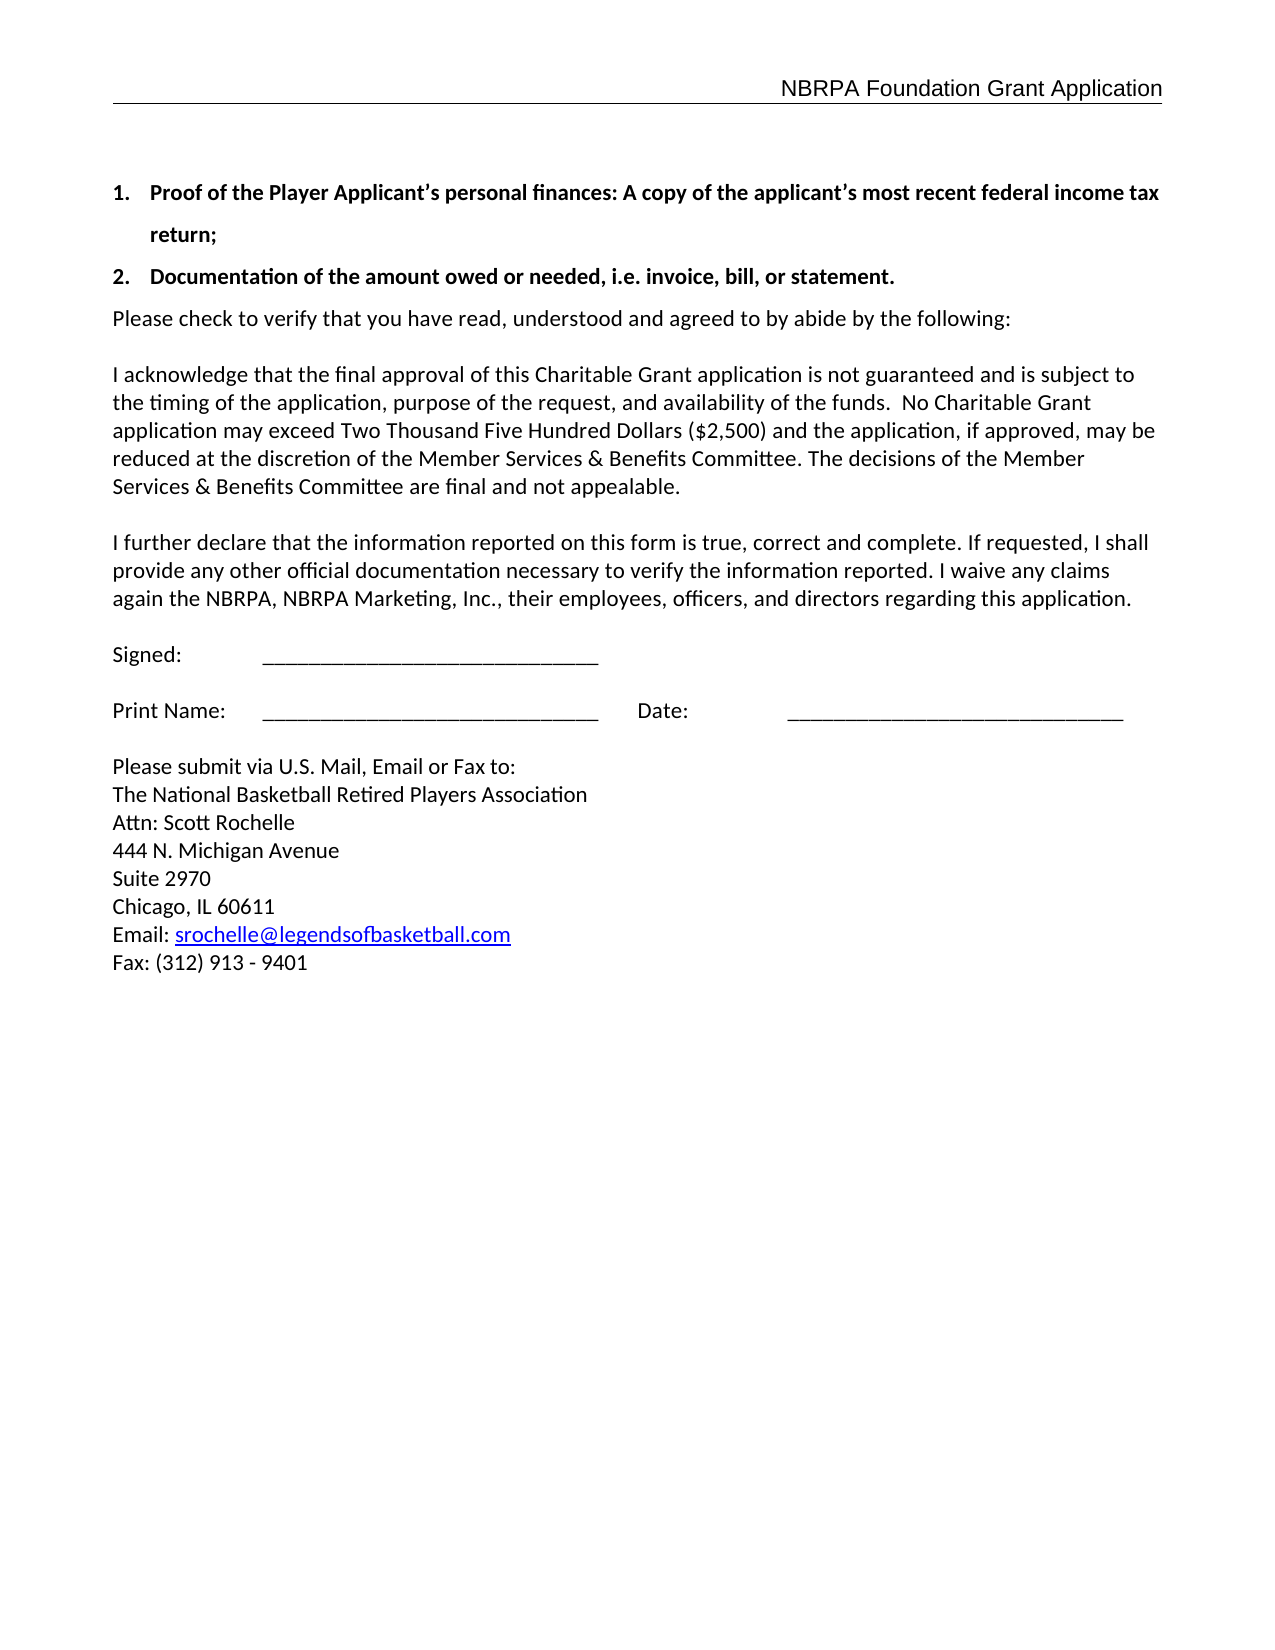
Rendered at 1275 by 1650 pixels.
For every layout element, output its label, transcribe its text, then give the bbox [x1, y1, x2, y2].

list Proof of the Player Applicant’s personal finances: A copy of the applicant’s most recent federal income tax return; [112, 178, 1162, 248]
text Chicago, IL 60611 [112, 892, 1162, 920]
text Print Name: _____________________________ Date: _____________________________ [112, 696, 1162, 724]
text Please check to verify that you have read, understood and agreed to by abide by the following: [112, 304, 1162, 332]
text I acknowledge that the final approval of this Charitable Grant application is not guaranteed and is subject to the timing of the application, purpose of the request, and availability of the funds. No Charitable Grant application may exceed Two Thousand Five Hundred Dollars ($2,500) and the application, if approved, may be reduced at the discretion of the Member Services & Benefits Committee. The decisions of the Member Services & Benefits Committee are final and not appealable. [112, 360, 1162, 500]
text Fax: (312) 913 - 9401 [112, 948, 1162, 976]
text The National Basketball Retired Players Association [112, 780, 1162, 808]
text Email: srochelle@legendsofbasketball.com [112, 920, 1162, 948]
text Please submit via U.S. Mail, Email or Fax to: [112, 752, 1162, 780]
text Signed: _____________________________ [112, 640, 1162, 668]
list Documentation of the amount owed or needed, i.e. invoice, bill, or statement. [112, 262, 1162, 290]
text Attn: Scott Rochelle [112, 808, 1162, 836]
text I further declare that the information reported on this form is true, correct and complete. If requested, I shall provide any other official documentation necessary to verify the information reported. I waive any claims again the NBRPA, NBRPA Marketing, Inc., their employees, officers, and directors regarding this application. [112, 528, 1162, 612]
text 444 N. Michigan Avenue [112, 836, 1162, 864]
text Suite 2970 [112, 864, 1162, 892]
